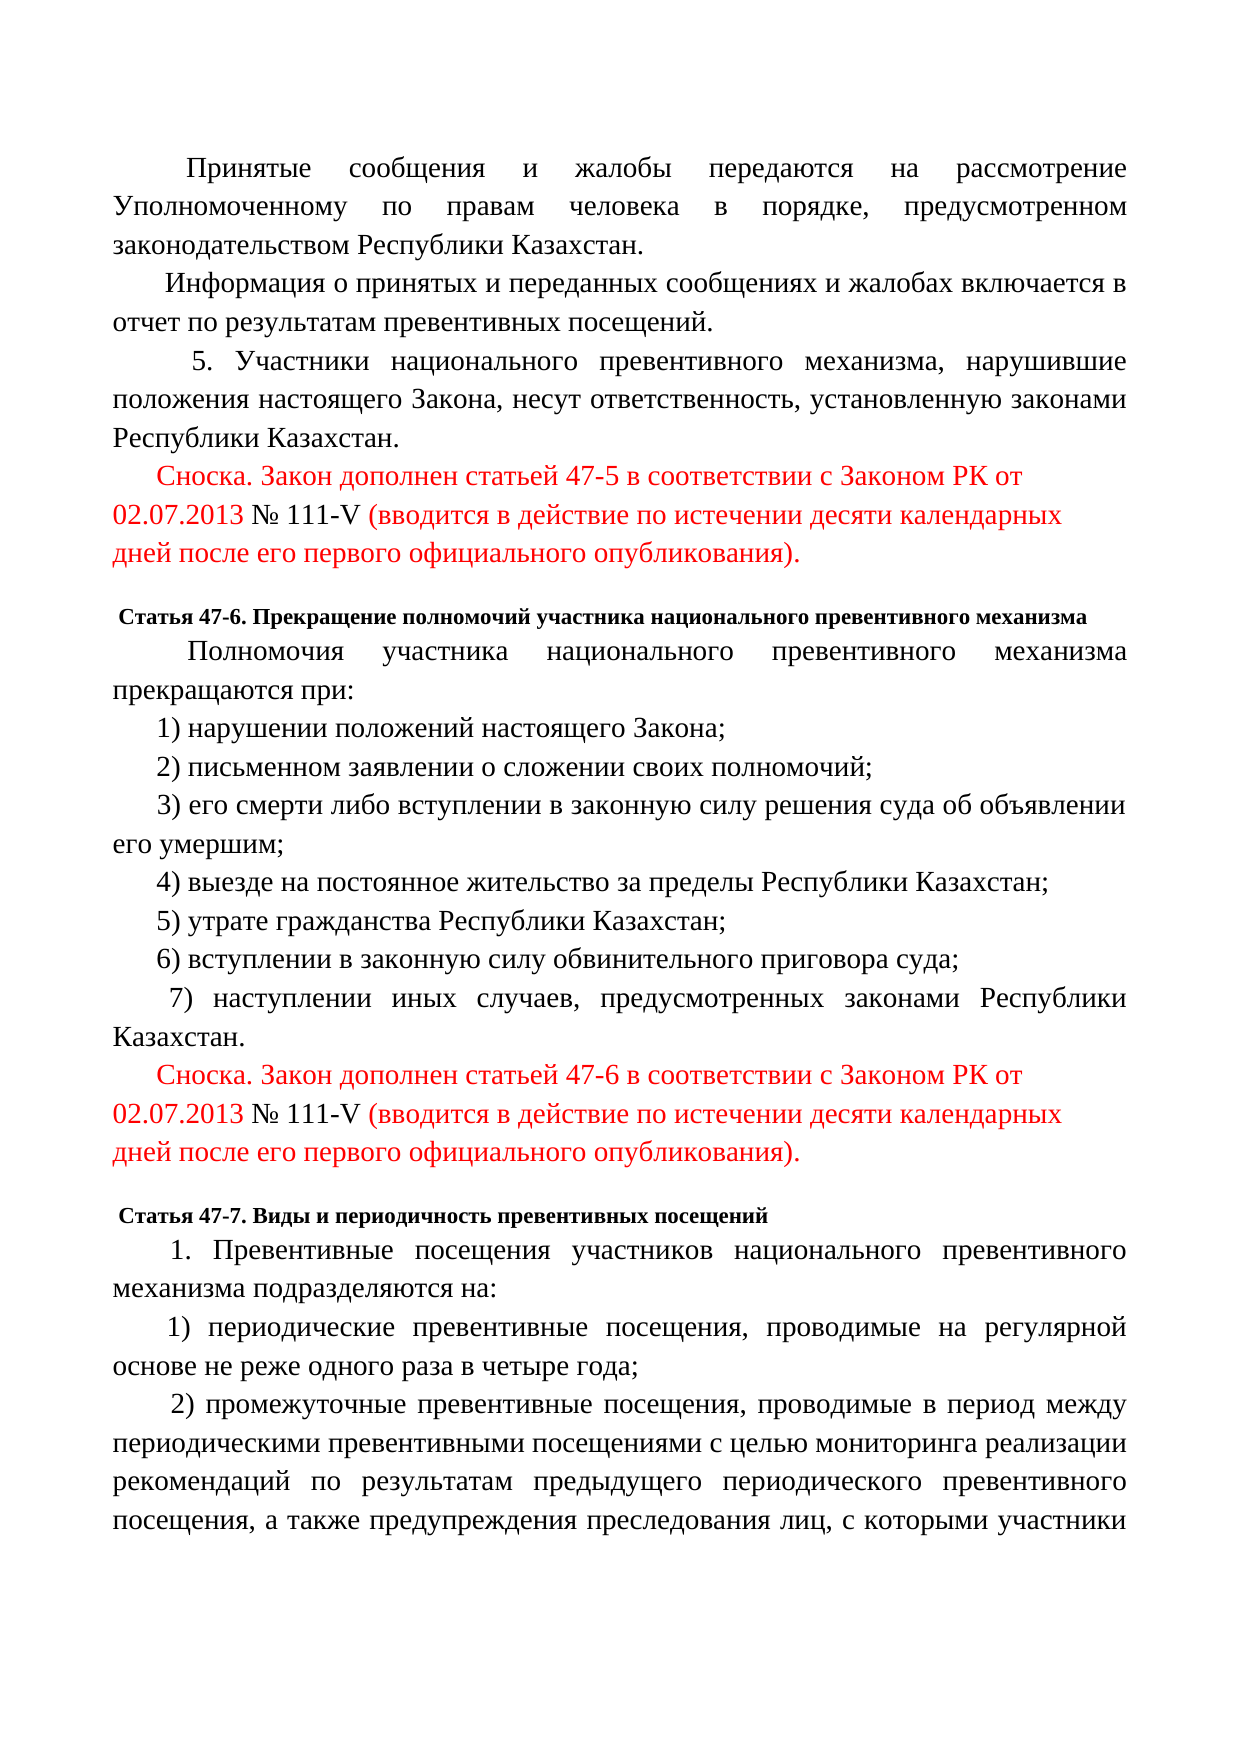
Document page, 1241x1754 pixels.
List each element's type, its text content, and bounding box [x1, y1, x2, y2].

text Сноска. Закон дополнен статьей 47-5 в соответствии с Законом РК от 02.07.2013 № 111-V (вводится в действие по истечении десяти календарных дней после его первого официального опубликования). [112, 458, 1128, 599]
text 7) наступлении иных случаев, предусмотренных законами Республики Казахстан. [112, 980, 1128, 1052]
text Статья 47-6. Прекращение полномочий участника национального превентивного механизма [112, 603, 1128, 629]
text 5) утрате гражданства Республики Казахстан; [112, 903, 1128, 937]
text Статья 47-7. Виды и периодичность превентивных посещений [112, 1202, 1128, 1228]
text 4) выезде на постоянное жительство за пределы Республики Казахстан; [112, 864, 1128, 898]
text 1) нарушении положений настоящего Закона; [112, 710, 1128, 744]
text 1. Превентивные посещения участников национального превентивного механизма подразделяются на: [112, 1232, 1128, 1304]
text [112, 1386, 1128, 1535]
text 3) его смерти либо вступлении в законную силу решения суда об объявлении его умершим; [112, 787, 1128, 859]
text Полномочия участника национального превентивного механизма прекращаются при: [112, 633, 1128, 705]
text Сноска. Закон дополнен статьей 47-6 в соответствии с Законом РК от 02.07.2013 № 111-V (вводится в действие по истечении десяти календарных дней после его первого официального опубликования). [112, 1057, 1128, 1198]
text Принятые сообщения и жалобы передаются на рассмотрение Уполномоченному по правам человека в порядке, предусмотренном законодательством Республики Казахстан. [112, 150, 1128, 261]
text 6) вступлении в законную силу обвинительного приговора суда; [112, 942, 1128, 975]
text Информация о принятых и переданных сообщениях и жалобах включается в отчет по результатам превентивных посещений. [112, 266, 1128, 338]
text 2) письменном заявлении о сложении своих полномочий; [112, 749, 1128, 782]
text 1) периодические превентивные посещения, проводимые на регулярной основе не реже одного раза в четыре года; [112, 1309, 1128, 1381]
text 5. Участники национального превентивного механизма, нарушившие положения настоящего Закона, несут ответственность, установленную законами Республики Казахстан. [112, 343, 1128, 453]
